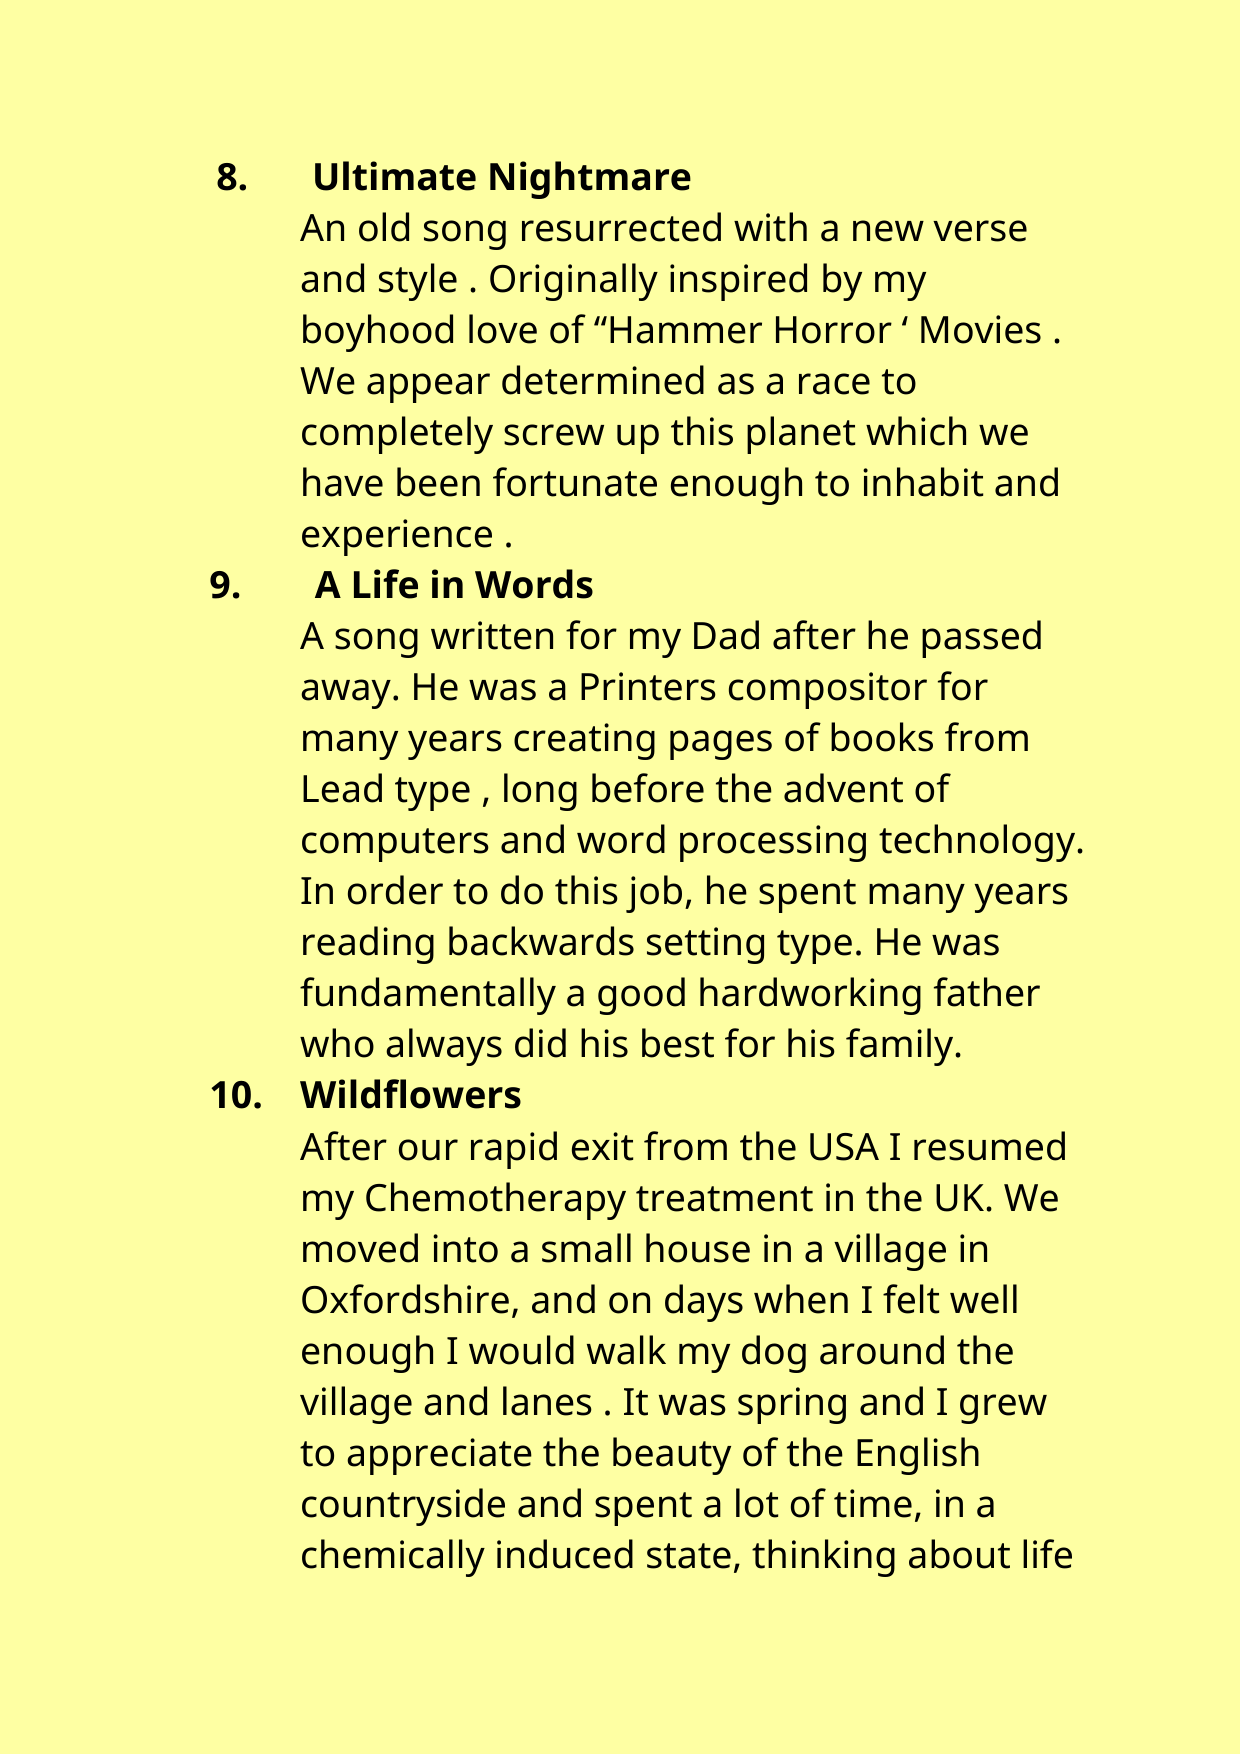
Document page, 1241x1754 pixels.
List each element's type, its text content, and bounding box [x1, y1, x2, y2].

list A Life in Words [209, 558, 1090, 609]
list Ultimate Nightmare [216, 150, 1090, 201]
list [300, 1120, 1090, 1579]
list An old song resurrected with a new verse and style . Originally inspired by my boyhood love of “Hammer Horror ‘ Movies . [300, 201, 1090, 354]
list Wildflowers [209, 1069, 1090, 1120]
list A song written for my Dad after he passed away. He was a Printers compositor for many years creating pages of books from Lead type , long before the advent of computers and word processing technology. In order to do this job, he spent many years reading backwards setting type. He was fundamentally a good hardworking father who always did his best for his family. [300, 609, 1090, 1069]
list We appear determined as a race to completely screw up this planet which we have been fortunate enough to inhabit and experience . [300, 354, 1090, 558]
